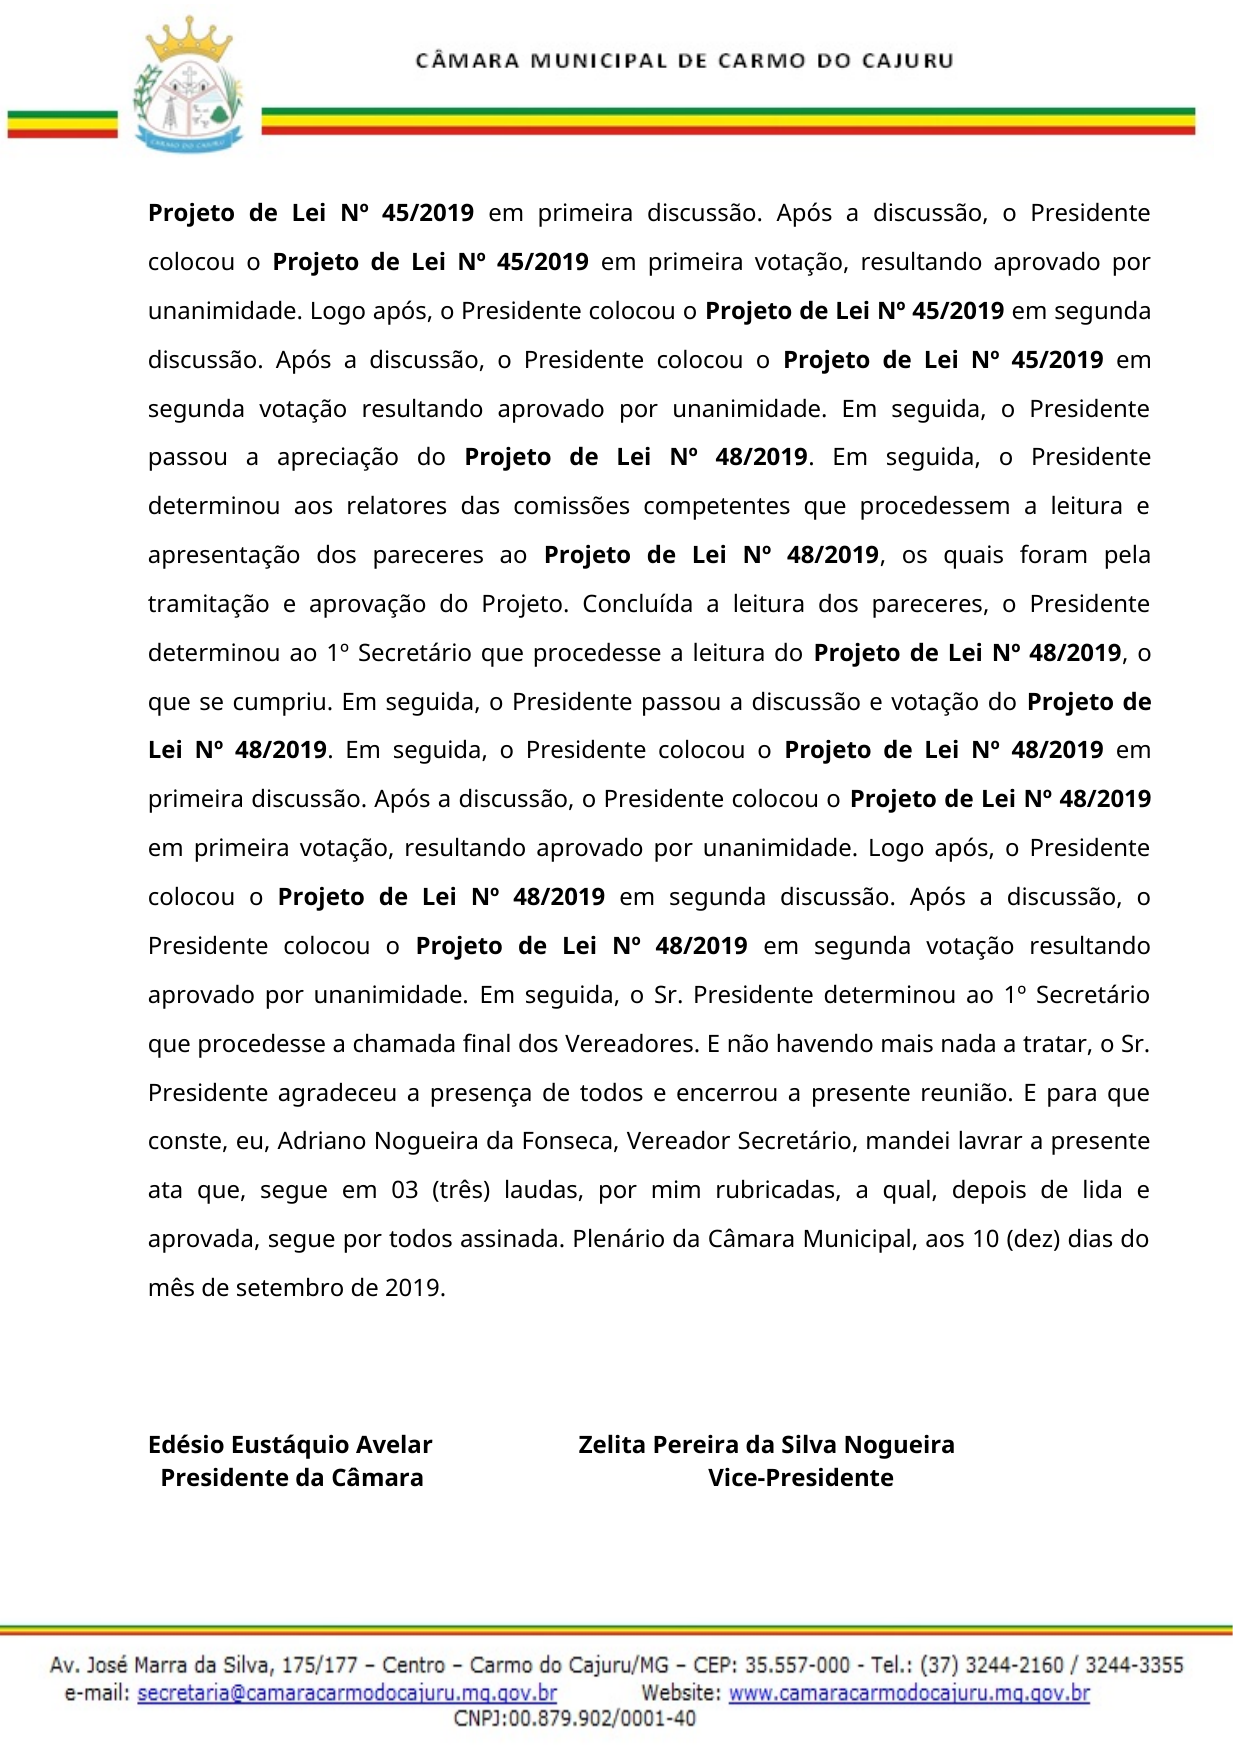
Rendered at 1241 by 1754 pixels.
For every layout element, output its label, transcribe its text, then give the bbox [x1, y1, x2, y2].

text Edésio Eustáquio Avelar Zelita Pereira da Silva Nogueira [148, 1428, 1152, 1461]
picture [0, 1617, 1233, 1750]
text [148, 148, 1152, 1303]
text Presidente da Câmara Vice-Presidente [148, 1461, 1152, 1493]
picture [0, 4, 1214, 180]
